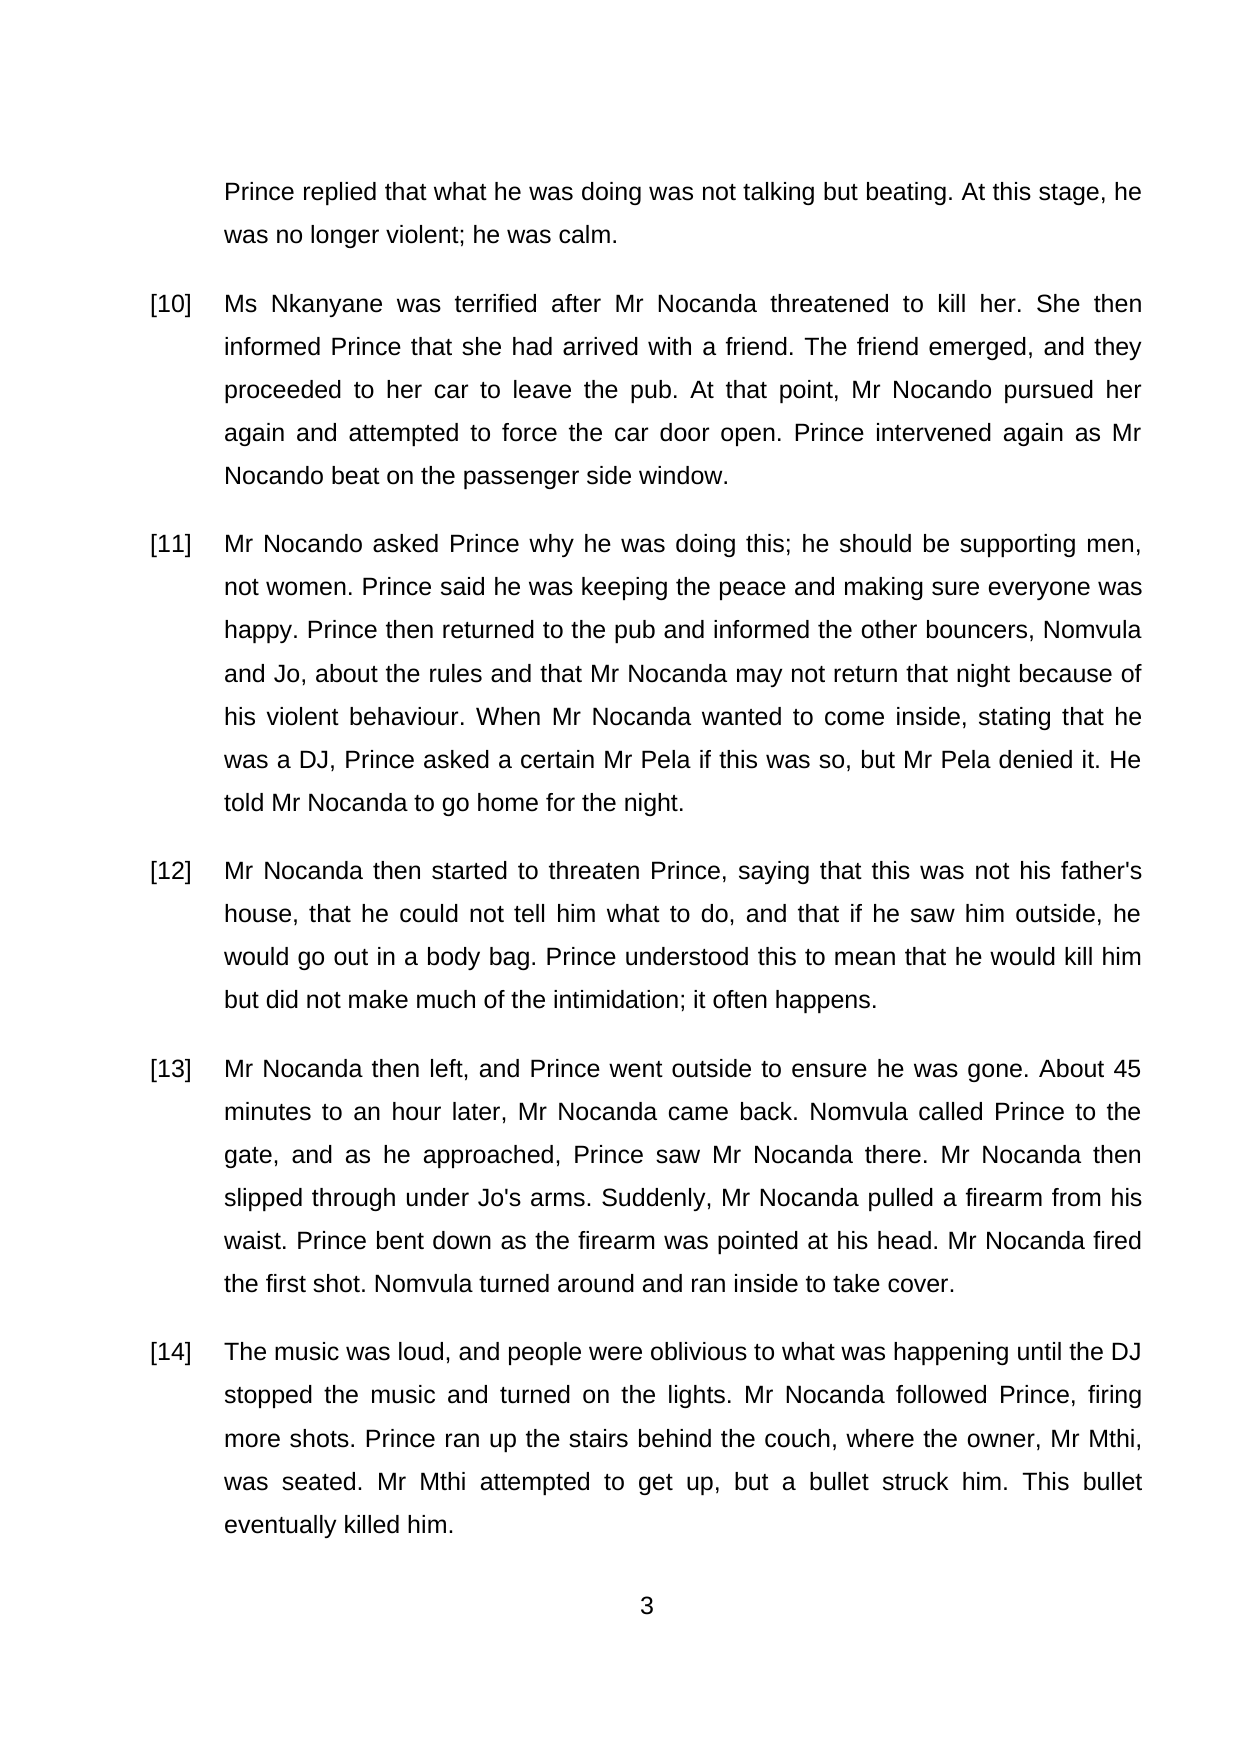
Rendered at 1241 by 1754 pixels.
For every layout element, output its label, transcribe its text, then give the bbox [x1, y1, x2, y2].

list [150, 177, 1144, 249]
list [14] The music was loud, and people were oblivious to what was happening until the DJ stopped the music and turned on the lights. Mr Nocanda followed Prince, firing more shots. Prince ran up the stairs behind the couch, where the owner, Mr Mthi, was seated. Mr Mthi attempted to get up, but a bullet struck him. This bullet eventually killed him. [150, 1337, 1144, 1538]
list [12] Mr Nocanda then started to threaten Prince, saying that this was not his father's house, that he could not tell him what to do, and that if he saw him outside, he would go out in a body bag. Prince understood this to mean that he would kill him but did not make much of the intimidation; it often happens. [150, 856, 1144, 1014]
list [10] Ms Nkanyane was terrified after Mr Nocanda threatened to kill her. She then informed Prince that she had arrived with a friend. The friend emerged, and they proceeded to her car to leave the pub. At that point, Mr Nocando pursued her again and attempted to force the car door open. Prince intervened again as Mr Nocando beat on the passenger side window. [150, 288, 1144, 490]
list [11] Mr Nocando asked Prince why he was doing this; he should be supporting men, not women. Prince said he was keeping the peace and making sure everyone was happy. Prince then returned to the pub and informed the other bouncers, Nomvula and Jo, about the rules and that Mr Nocanda may not return that night because of his violent behaviour. When Mr Nocanda wanted to come inside, stating that he was a DJ, Prince asked a certain Mr Pela if this was so, but Mr Pela denied it. He told Mr Nocanda to go home for the night. [150, 529, 1144, 817]
list [13] Mr Nocanda then left, and Prince went outside to ensure he was gone. About 45 minutes to an hour later, Mr Nocanda came back. Nomvula called Prince to the gate, and as he approached, Prince saw Mr Nocanda there. Mr Nocanda then slipped through under Jo's arms. Suddenly, Mr Nocanda pulled a firearm from his waist. Prince bent down as the firearm was pointed at his head. Mr Nocanda fired the first shot. Nomvula turned around and ran inside to take cover. [150, 1053, 1144, 1298]
